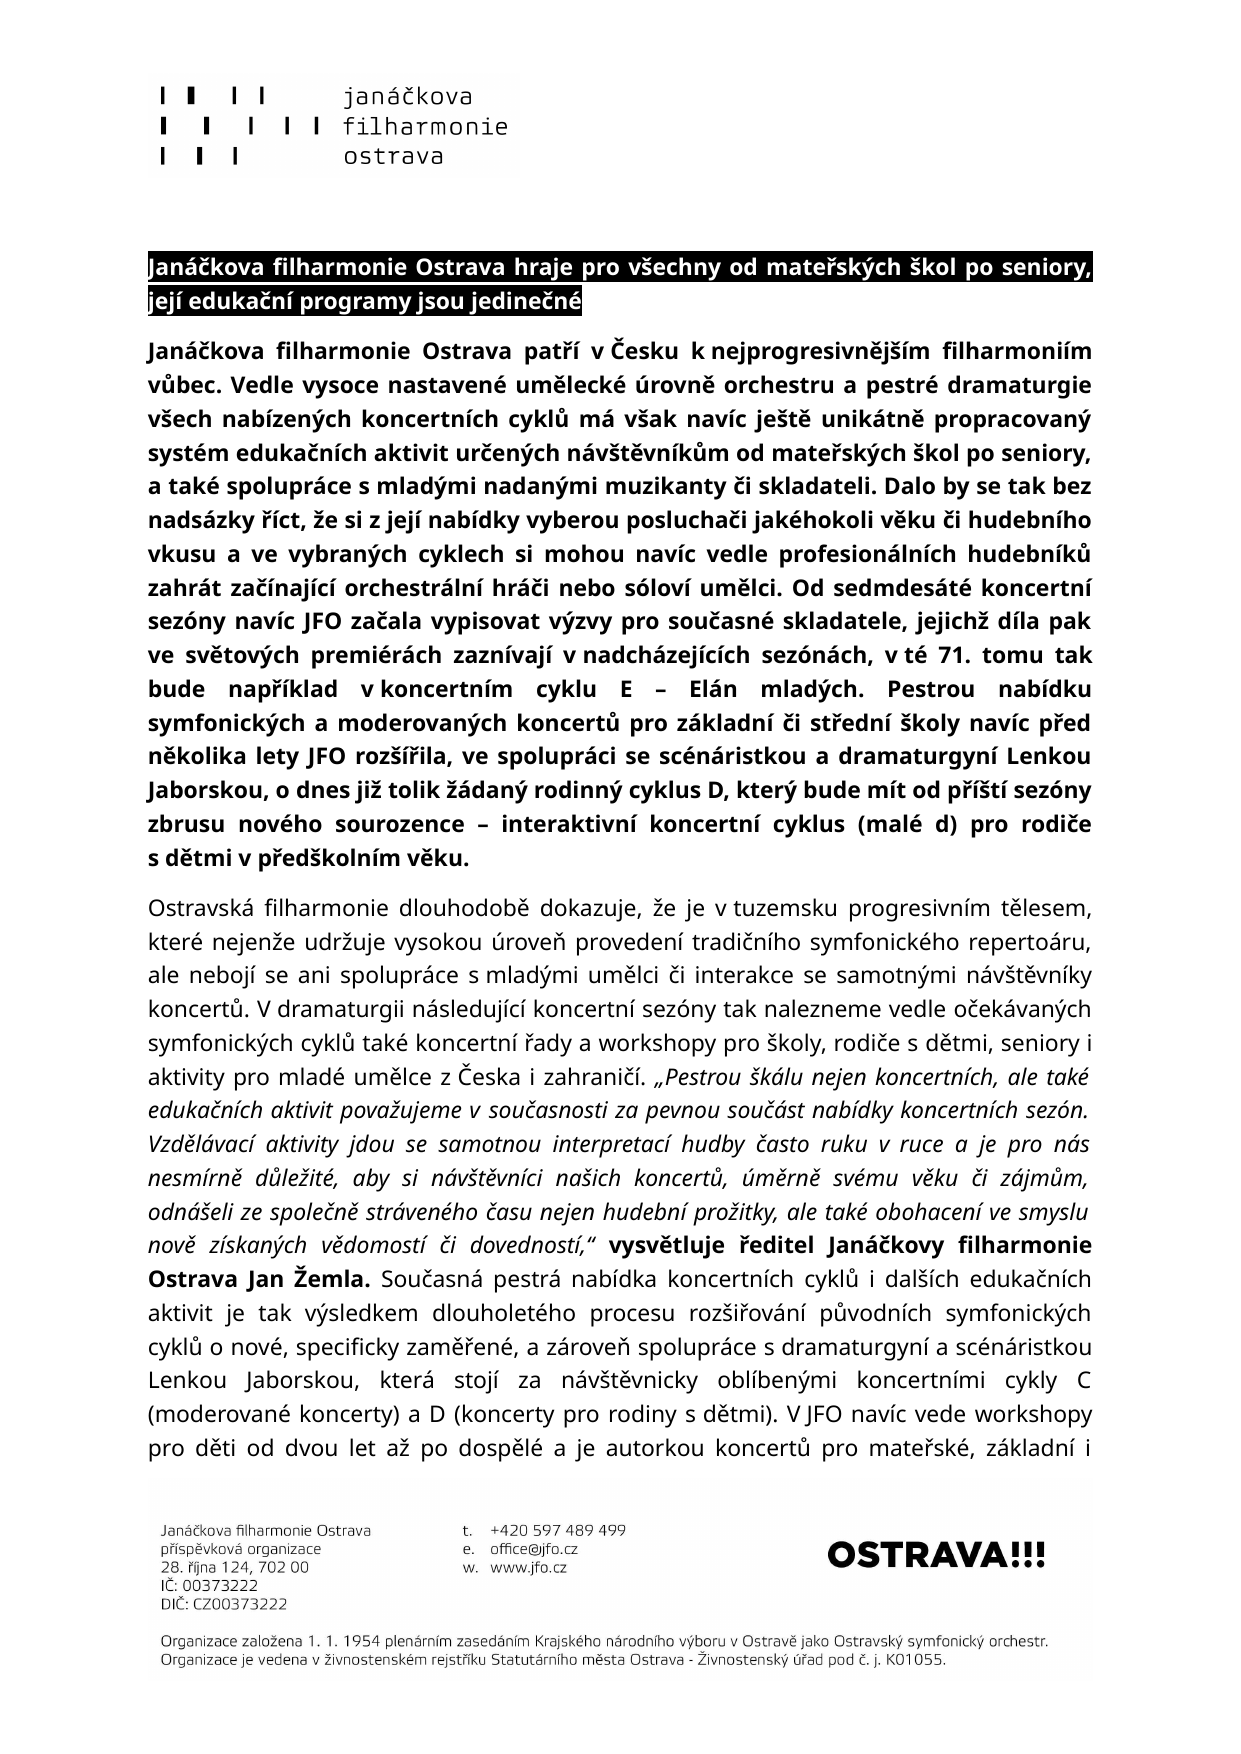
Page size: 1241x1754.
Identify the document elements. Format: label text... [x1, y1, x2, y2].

text Janáčkova filharmonie Ostrava patří v Česku k nejprogresivnějším filharmoniím vůbec. Vedle vysoce nastavené umělecké úrovně orchestru a pestré dramaturgie všech nabízených koncertních cyklů má však navíc ještě unikátně propracovaný systém edukačních aktivit určených návštěvníkům od mateřských škol po seniory, a také spolupráce s mladými nadanými muzikanty či skladateli. Dalo by se tak bez nadsázky říct, že si z její nabídky vyberou posluchači jakéhokoli věku či hudebního vkusu a ve vybraných cyklech si mohou navíc vedle profesionálních hudebníků zahrát začínající orchestrální hráči nebo sóloví umělci. Od sedmdesáté koncertní sezóny navíc JFO začala vypisovat výzvy pro současné skladatele, jejichž díla pak ve světových premiérách zaznívají v nadcházejících sezónách, v té 71. tomu tak bude například v koncertním cyklu E – Elán mladých. Pestrou nabídku symfonických a moderovaných koncertů pro základní či střední školy navíc před několika lety JFO rozšířila, ve spolupráci se scénáristkou a dramaturgyní Lenkou Jaborskou, o dnes již tolik žádaný rodinný cyklus D, který bude mít od příští sezóny zbrusu nového sourozence – interaktivní koncertní cyklus (malé d) pro rodiče s dětmi v předškolním věku. [148, 335, 1093, 873]
text Janáčkova filharmonie Ostrava hraje pro všechny od mateřských škol po seniory, její edukační programy jsou jedinečné [148, 282, 1093, 316]
picture [147, 73, 521, 178]
picture [147, 1478, 1093, 1681]
